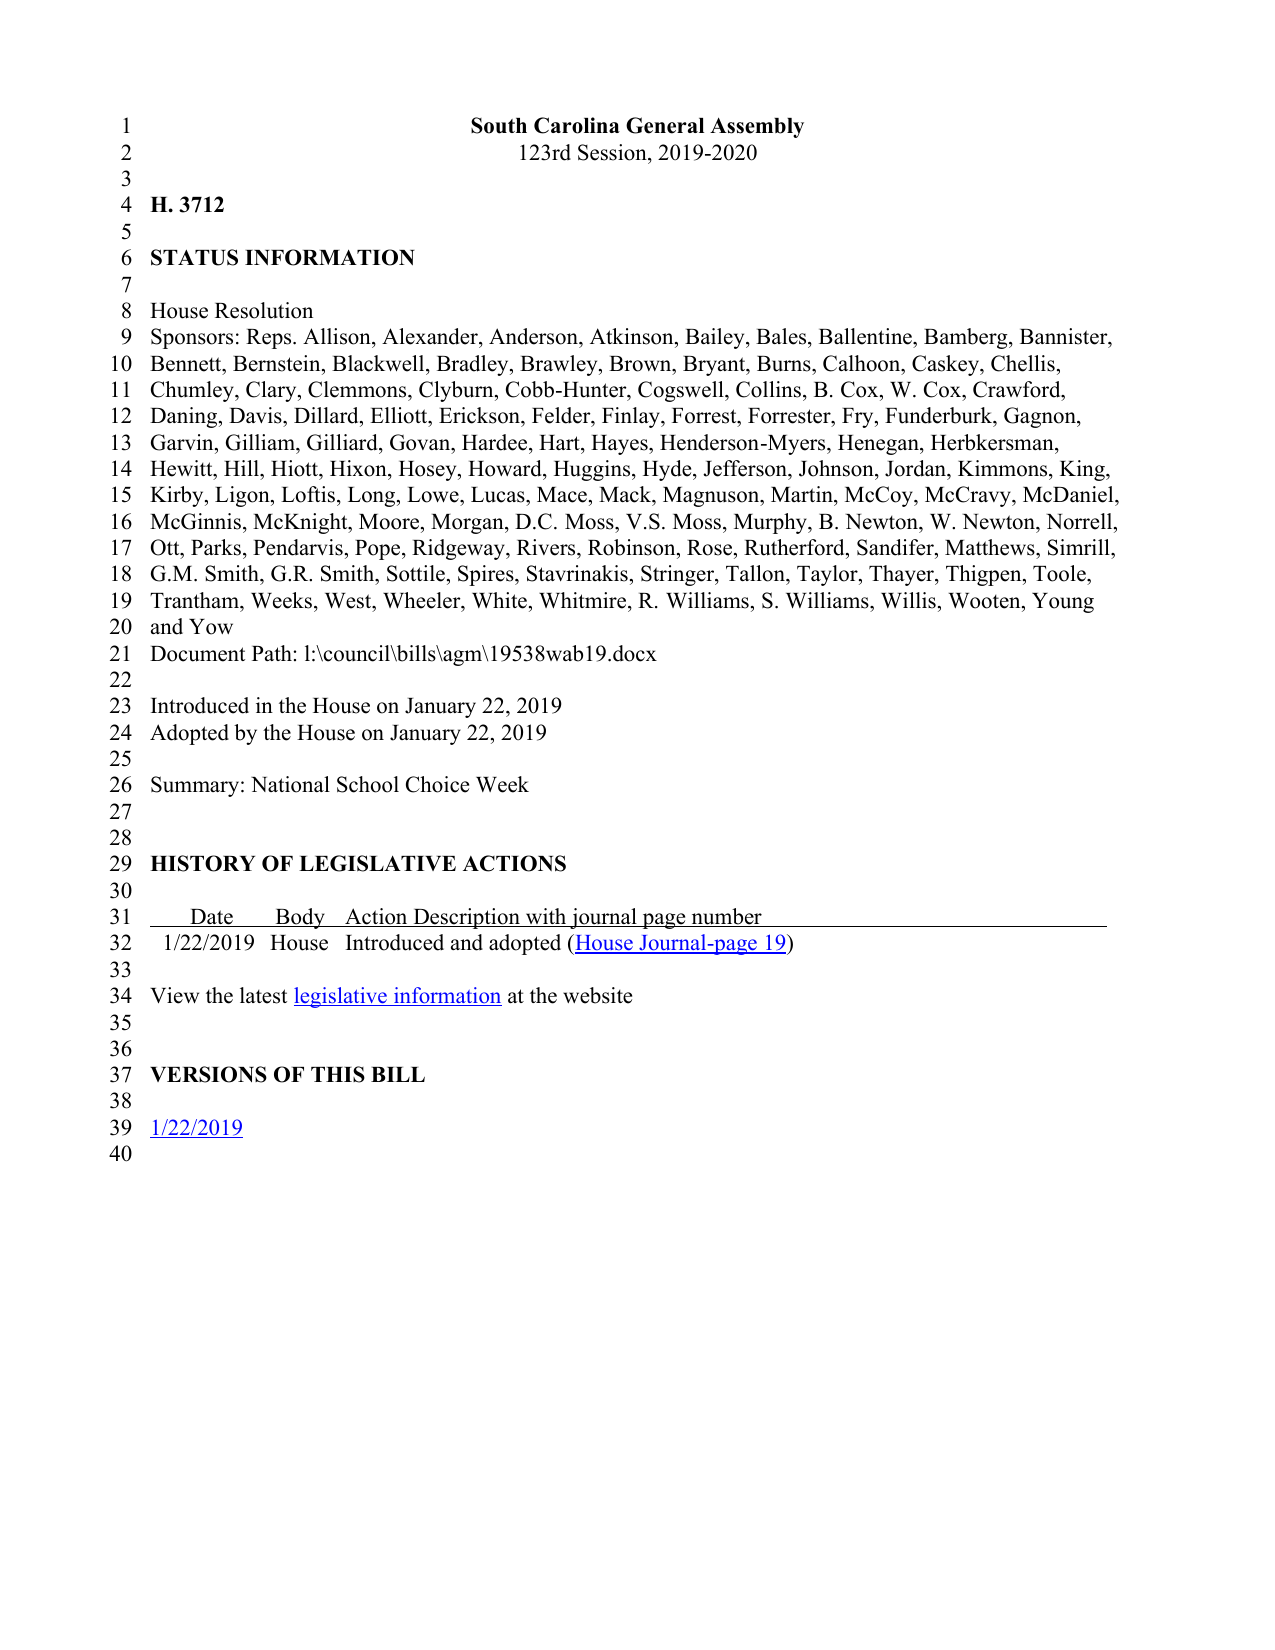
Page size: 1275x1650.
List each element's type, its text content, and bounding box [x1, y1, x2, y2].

text Adopted by the House on January 22, 2019 [150, 719, 1125, 745]
text View the latest legislative information at the website [150, 982, 1125, 1008]
text H. 3712 [150, 192, 1125, 218]
text STATUS INFORMATION [150, 244, 1125, 271]
text HISTORY OF LEGISLATIVE ACTIONS [150, 850, 1125, 877]
text House Resolution [150, 297, 1125, 323]
text South Carolina General Assembly [150, 112, 1125, 139]
text Date Body Action Description with journal page number [150, 903, 1125, 929]
text 123rd Session, 2019-2020 [150, 139, 1125, 165]
text 1/22/2019 [150, 1114, 1125, 1140]
text VERSIONS OF THIS BILL [150, 1061, 1125, 1088]
text Document Path: l:\council\bills\agm\19538wab19.docx [150, 639, 1125, 666]
text Introduced in the House on January 22, 2019 [150, 692, 1125, 719]
text Summary: National School Choice Week [150, 771, 1125, 798]
text Sponsors: Reps. Allison, Alexander, Anderson, Atkinson, Bailey, Bales, Ballentine, Bamberg, Bannister, Bennett, Bernstein, Blackwell, Bradley, Brawley, Brown, Bryant, Burns, Calhoon, Caskey, Chellis, Chumley, Clary, Clemmons, Clyburn, Cobb-Hunter, Cogswell, Collins, B. Cox, W. Cox, Crawford, Daning, Davis, Dillard, Elliott, Erickson, Felder, Finlay, Forrest, Forrester, Fry, Funderburk, Gagnon, Garvin, Gilliam, Gilliard, Govan, Hardee, Hart, Hayes, Henderson-Myers, Henegan, Herbkersman, Hewitt, Hill, Hiott, Hixon, Hosey, Howard, Huggins, Hyde, Jefferson, Johnson, Jordan, Kimmons, King, Kirby, Ligon, Loftis, Long, Lowe, Lucas, Mace, Mack, Magnuson, Martin, McCoy, McCravy, McDaniel, McGinnis, McKnight, Moore, Morgan, D.C. Moss, V.S. Moss, Murphy, B. Newton, W. Newton, Norrell, Ott, Parks, Pendarvis, Pope, Ridgeway, Rivers, Robinson, Rose, Rutherford, Sandifer, Matthews, Simrill, G.M. Smith, G.R. Smith, Sottile, Spires, Stavrinakis, Stringer, Tallon, Taylor, Thayer, Thigpen, Toole, Trantham, Weeks, West, Wheeler, White, Whitmire, R. Williams, S. Williams, Willis, Wooten, Young and Yow [150, 323, 1125, 639]
text 1/22/2019 House Introduced and adopted (House Journal-page 19) [150, 929, 1125, 956]
